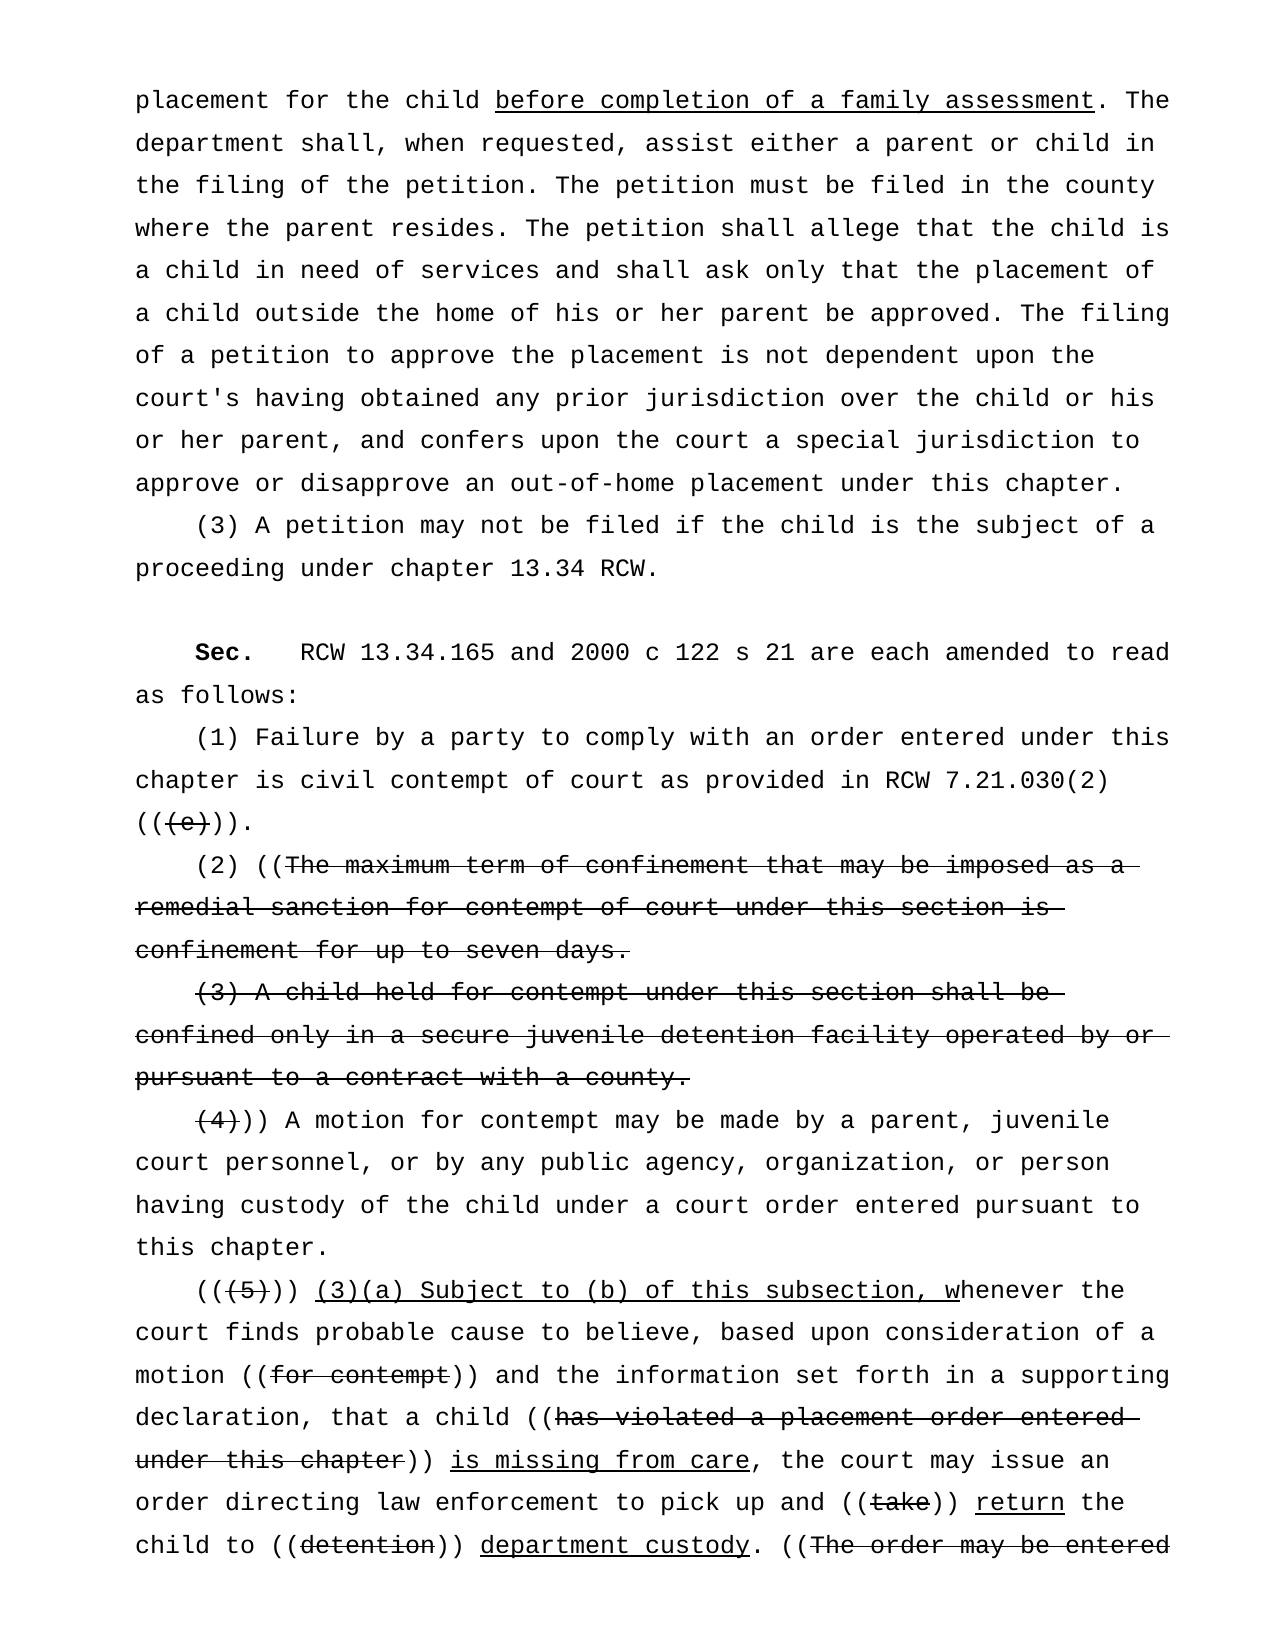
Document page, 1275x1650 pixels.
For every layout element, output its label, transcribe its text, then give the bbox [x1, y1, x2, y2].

text (4))) A motion for contempt may be made by a parent, juvenile court personnel, or by any public agency, organization, or person having custody of the child under a court order entered pursuant to this chapter. [135, 1094, 1170, 1264]
text (3) A petition may not be filed if the child is the subject of a proceeding under chapter 13.34 RCW. [135, 500, 1170, 585]
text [135, 75, 1170, 500]
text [135, 1264, 1170, 1562]
text Sec. RCW 13.34.165 and 2000 c 122 s 21 are each amended to read as follows: [135, 627, 1170, 712]
text (3) A child held for contempt under this section shall be confined only in a secure juvenile detention facility operated by or pursuant to a contract with a county. [135, 967, 1170, 1036]
text (1) Failure by a party to comply with an order entered under this chapter is civil contempt of court as provided in RCW 7.21.030(2)(((e))). [135, 712, 1170, 839]
text (2) ((The maximum term of confinement that may be imposed as a remedial sanction for contempt of court under this section is confinement for up to seven days. [135, 839, 1170, 967]
text (3) A child held for contempt under this section shall be confined only in a secure juvenile detention facility operated by or pursuant to a contract with a county. [135, 1037, 1170, 1094]
